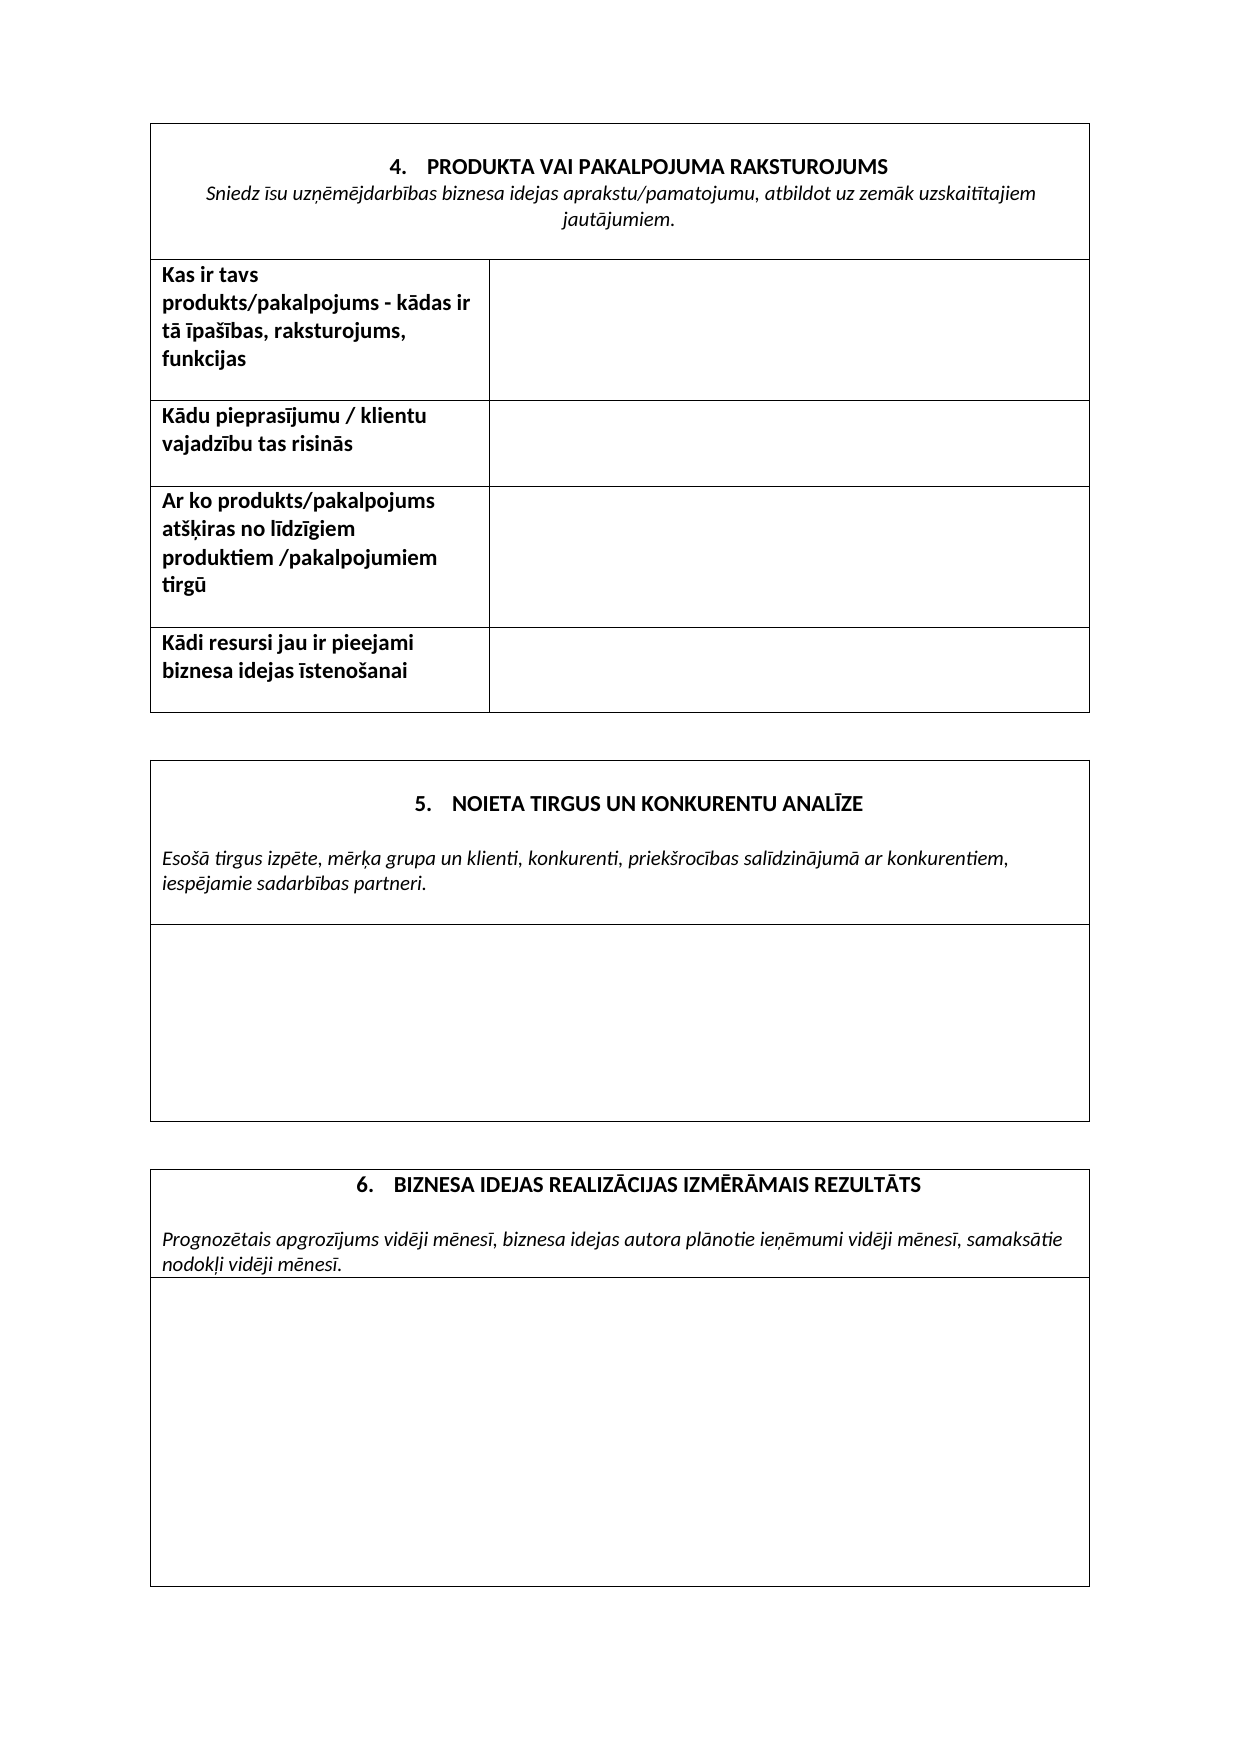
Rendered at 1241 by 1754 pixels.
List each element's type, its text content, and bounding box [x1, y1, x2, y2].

table_cell [151, 925, 1089, 1121]
table_cell Kādu pieprasījumu / klientu vajadzību tas risinās [151, 401, 489, 486]
table_cell [490, 487, 1089, 627]
table_cell Ar ko produkts/pakalpojums atšķiras no līdzīgiem produktiem /pakalpojumiem tirgū [151, 487, 489, 627]
table_header PRODUKTA VAI PAKALPOJUMA RAKSTUROJUMS Sniedz īsu uzņēmējdarbības biznesa idejas aprakstu/pamatojumu, atbildot uz zemāk uzskaitītajiem jautājumiem. [151, 124, 1089, 259]
table_cell [151, 1278, 1089, 1586]
table_header NOIETA TIRGUS UN KONKURENTU ANALĪZE Esošā tirgus izpēte, mērķa grupa un klienti, konkurenti, priekšrocības salīdzinājumā ar konkurentiem, iespējamie sadarbības partneri. [151, 761, 1089, 924]
table_header BIZNESA IDEJAS REALIZĀCIJAS IZMĒRĀMAIS REZULTĀTS Prognozētais apgrozījums vidēji mēnesī, biznesa idejas autora plānotie ieņēmumi vidēji mēnesī, samaksātie nodokļi vidēji mēnesī. [151, 1170, 1089, 1277]
table_cell Kas ir tavs produkts/pakalpojums - kādas ir tā īpašības, raksturojums, funkcijas [151, 260, 489, 400]
table_cell [490, 628, 1089, 712]
table_cell [490, 260, 1089, 400]
table_cell [490, 401, 1089, 486]
table_cell Kādi resursi jau ir pieejami biznesa idejas īstenošanai [151, 628, 489, 712]
